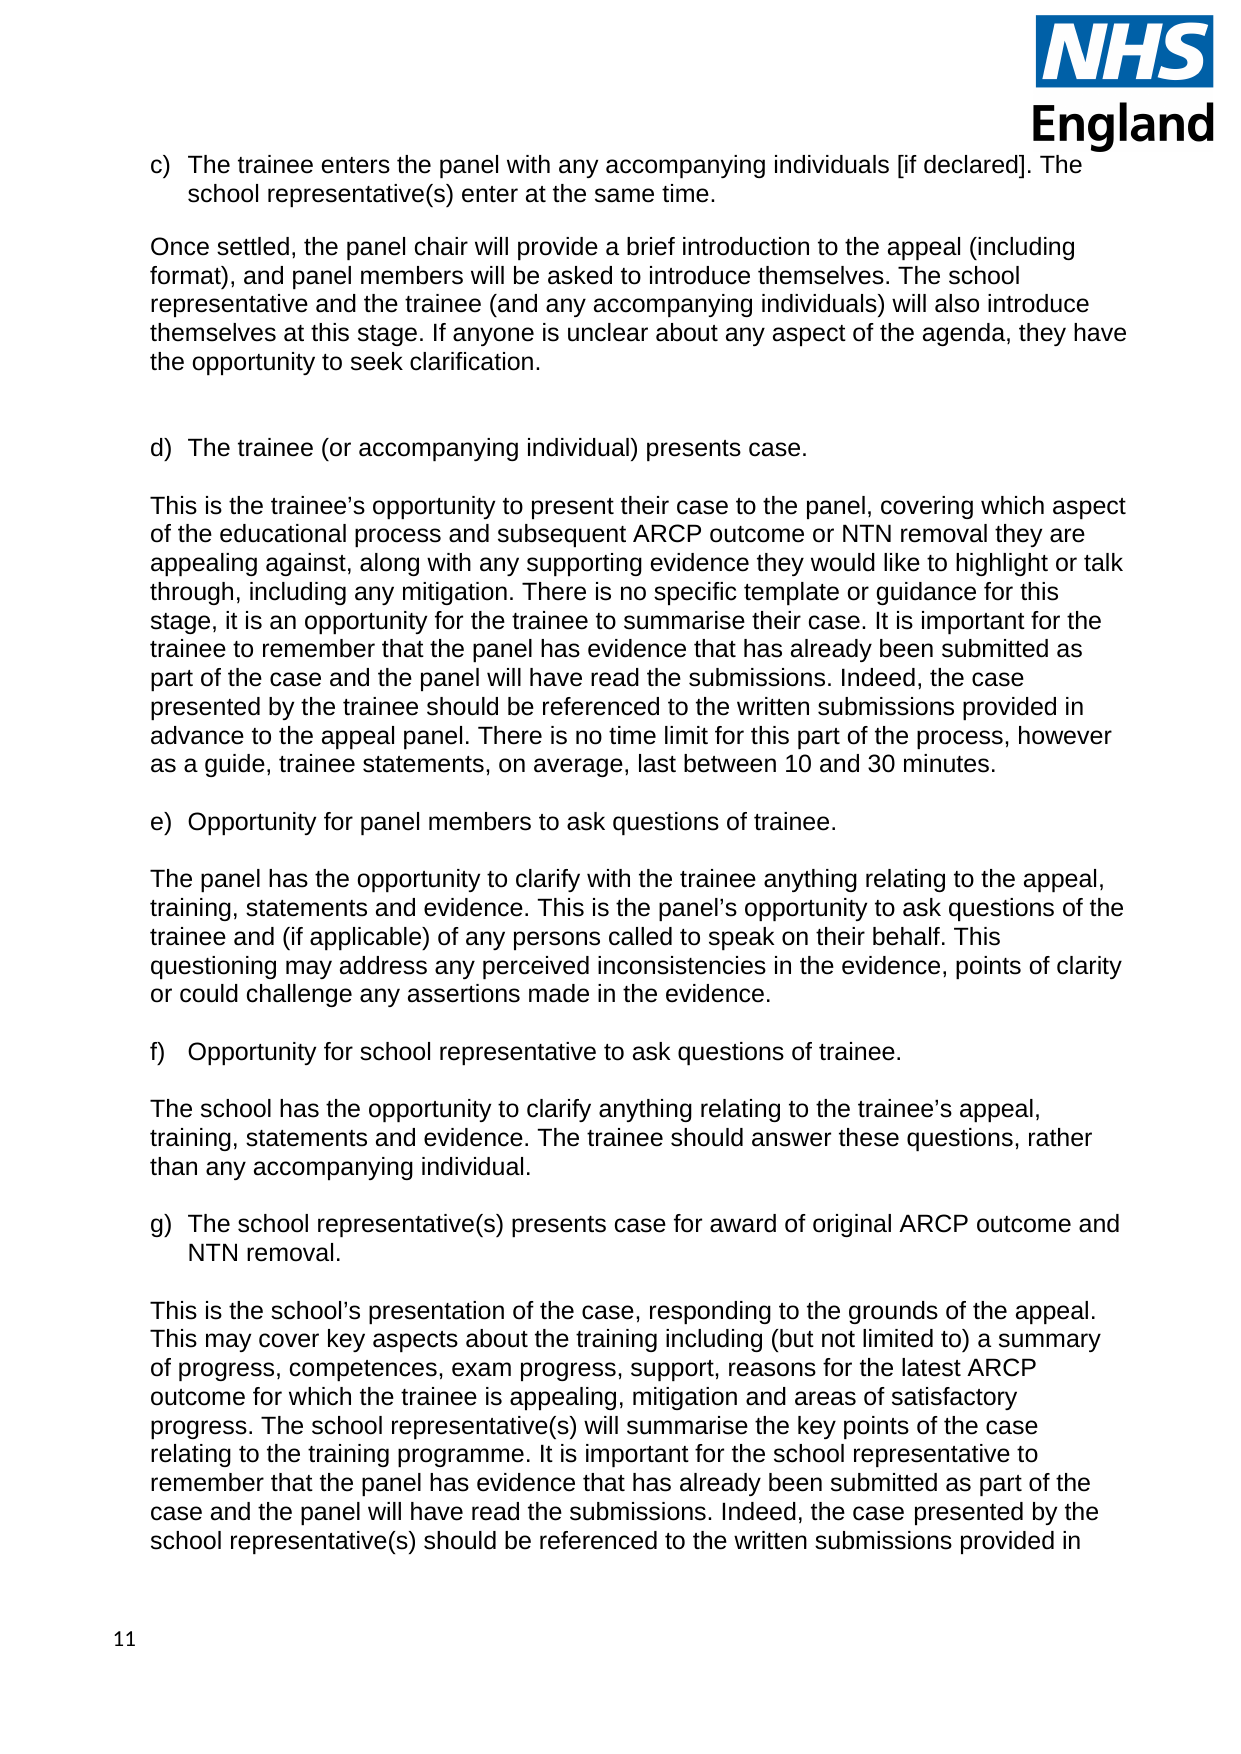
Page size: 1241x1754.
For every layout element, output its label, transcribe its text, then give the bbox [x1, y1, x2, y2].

text The school has the opportunity to clarify anything relating to the trainee’s appeal, training, statements and evidence. The trainee should answer these questions, rather than any accompanying individual. [150, 1094, 1134, 1181]
text Once settled, the panel chair will provide a brief introduction to the appeal (including format), and panel members will be asked to introduce themselves. The school representative and the trainee (and any accompanying individuals) will also introduce themselves at this stage. If anyone is unclear about any aspect of the agenda, they have the opportunity to seek clarification. [150, 232, 1134, 376]
list Opportunity for school representative to ask questions of trainee. [150, 1037, 1134, 1066]
list The trainee enters the panel with any accompanying individuals [if declared]. The school representative(s) enter at the same time. [150, 151, 1134, 208]
list The school representative(s) presents case for award of original ARCP outcome and NTN removal. [150, 1209, 1128, 1267]
text This is the trainee’s opportunity to present their case to the panel, covering which aspect of the educational process and subsequent ARCP outcome or NTN removal they are appealing against, along with any supporting evidence they would like to highlight or talk through, including any mitigation. There is no specific template or guidance for this stage, it is an opportunity for the trainee to summarise their case. It is important for the trainee to remember that the panel has evidence that has already been submitted as part of the case and the panel will have read the submissions. Indeed, the case presented by the trainee should be referenced to the written submissions provided in advance to the appeal panel. There is no time limit for this part of the process, however as a guide, trainee statements, on average, last between 10 and 30 minutes. [150, 491, 1134, 778]
text The panel has the opportunity to clarify with the trainee anything relating to the appeal, training, statements and evidence. This is the panel’s opportunity to ask questions of the trainee and (if applicable) of any persons called to speak on their behalf. This questioning may address any perceived inconsistencies in the evidence, points of clarity or could challenge any assertions made in the evidence. [150, 864, 1134, 1008]
list The trainee (or accompanying individual) presents case. [150, 433, 1134, 462]
list Opportunity for panel members to ask questions of trainee. [150, 807, 1128, 836]
picture [1033, 15, 1214, 152]
